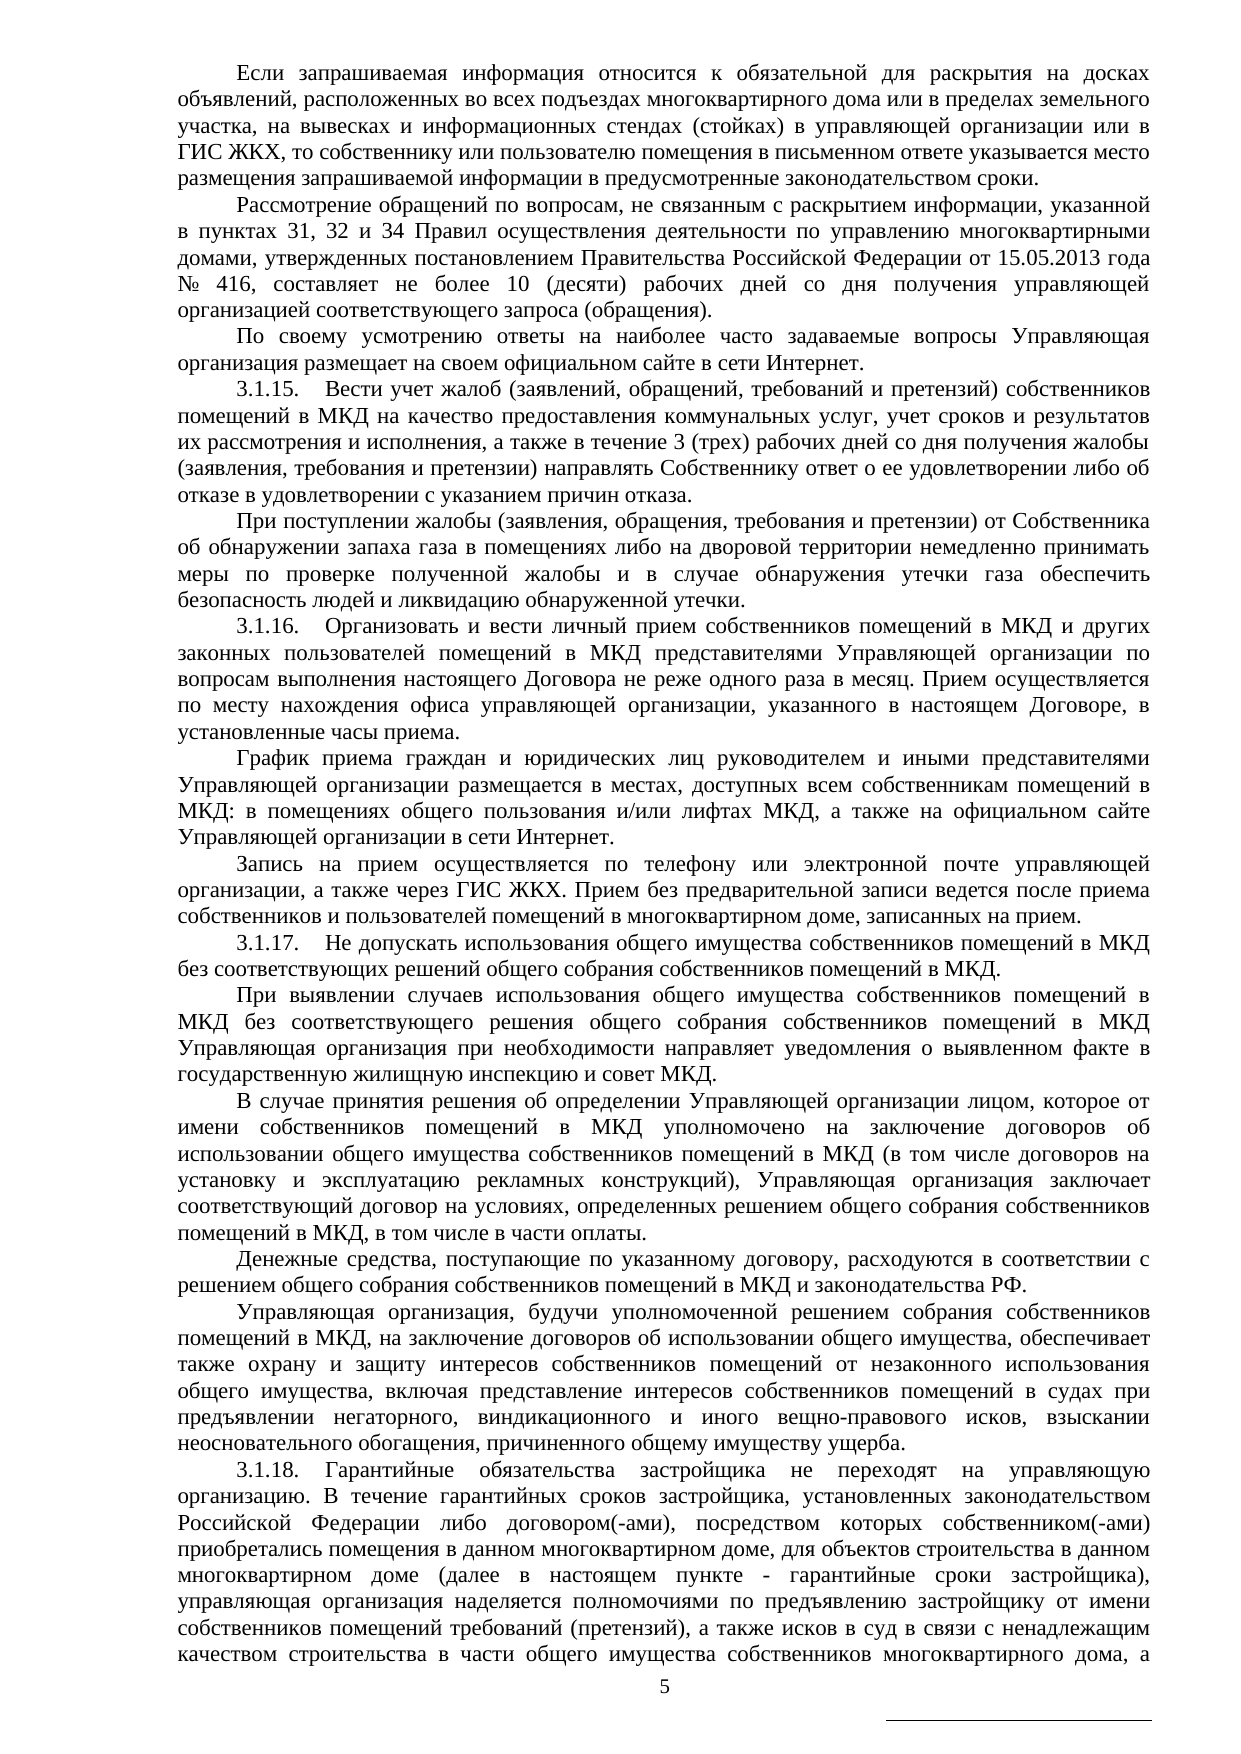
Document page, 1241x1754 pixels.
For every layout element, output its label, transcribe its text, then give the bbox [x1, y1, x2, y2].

list Не допускать использования общего имущества собственников помещений в МКД без соответствующих решений общего собрания собственников помещений в МКД. [177, 929, 1152, 981]
list Управляющая организация, будучи уполномоченной решением собрания собственников помещений в МКД, на заключение договоров об использовании общего имущества, обеспечивает также охрану и защиту интересов собственников помещений от незаконного использования общего имущества, включая представление интересов собственников помещений в судах при предъявлении негаторного, виндикационного и иного вещно-правового исков, взыскании неосновательного обогащения, причиненного общему имуществу ущерба. [177, 1298, 1152, 1456]
list При выявлении случаев использования общего имущества собственников помещений в МКД без соответствующего решения общего собрания собственников помещений в МКД Управляющая организация при необходимости направляет уведомления о выявленном факте в государственную жилищную инспекцию и совет МКД. [177, 981, 1152, 1087]
list Запись на прием осуществляется по телефону или электронной почте управляющей организации, а также через ГИС ЖКХ. Прием без предварительной записи ведется после приема собственников и пользователей помещений в многоквартирном доме, записанных на прием. [177, 850, 1152, 929]
list Вести учет жалоб (заявлений, обращений, требований и претензий) собственников помещений в МКД на качество предоставления коммунальных услуг, учет сроков и результатов их рассмотрения и исполнения, а также в течение 3 (трех) рабочих дней со дня получения жалобы (заявления, требования и претензии) направлять Собственнику ответ о ее удовлетворении либо об отказе в удовлетворении с указанием причин отказа. [177, 375, 1152, 507]
list Организовать и вести личный прием собственников помещений в МКД и других законных пользователей помещений в МКД представителями Управляющей организации по вопросам выполнения настоящего Договора не реже одного раза в месяц. Прием осуществляется по месту нахождения офиса управляющей организации, указанного в настоящем Договоре, в установленные часы приема. [177, 612, 1152, 744]
list Денежные средства, поступающие по указанному договору, расходуются в соответствии с решением общего собрания собственников помещений в МКД и законодательства РФ. [177, 1245, 1152, 1298]
list Если запрашиваемая информация относится к обязательной для раскрытия на досках объявлений, расположенных во всех подъездах многоквартирного дома или в пределах земельного участка, на вывесках и информационных стендах (стойках) в управляющей организации или в ГИС ЖКХ, то собственнику или пользователю помещения в письменном ответе указывается место размещения запрашиваемой информации в предусмотренные законодательством сроки. [177, 59, 1152, 191]
list Рассмотрение обращений по вопросам, не связанным с раскрытием информации, указанной в пунктах 31, 32 и 34 Правил осуществления деятельности по управлению многоквартирными домами, утвержденных постановлением Правительства Российской Федерации от 15.05.2013 года № 416, составляет не более 10 (десяти) рабочих дней со дня получения управляющей организацией соответствующего запроса (обращения). [177, 191, 1152, 323]
list При поступлении жалобы (заявления, обращения, требования и претензии) от Собственника об обнаружении запаха газа в помещениях либо на дворовой территории немедленно принимать меры по проверке полученной жалобы и в случае обнаружения утечки газа обеспечить безопасность людей и ликвидацию обнаруженной утечки. [177, 507, 1152, 612]
list График приема граждан и юридических лиц руководителем и иными представителями Управляющей организации размещается в местах, доступных всем собственникам помещений в МКД: в помещениях общего пользования и/или лифтах МКД, а также на официальном сайте Управляющей организации в сети Интернет. [177, 744, 1152, 850]
list По своему усмотрению ответы на наиболее часто задаваемые вопросы Управляющая организация размещает на своем официальном сайте в сети Интернет. [177, 323, 1152, 375]
list В случае принятия решения об определении Управляющей организации лицом, которое от имени собственников помещений в МКД уполномочено на заключение договоров об использовании общего имущества собственников помещений в МКД (в том числе договоров на установку и эксплуатацию рекламных конструкций), Управляющая организация заключает соответствующий договор на условиях, определенных решением общего собрания собственников помещений в МКД, в том числе в части оплаты. [177, 1087, 1152, 1245]
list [177, 1456, 1152, 1667]
